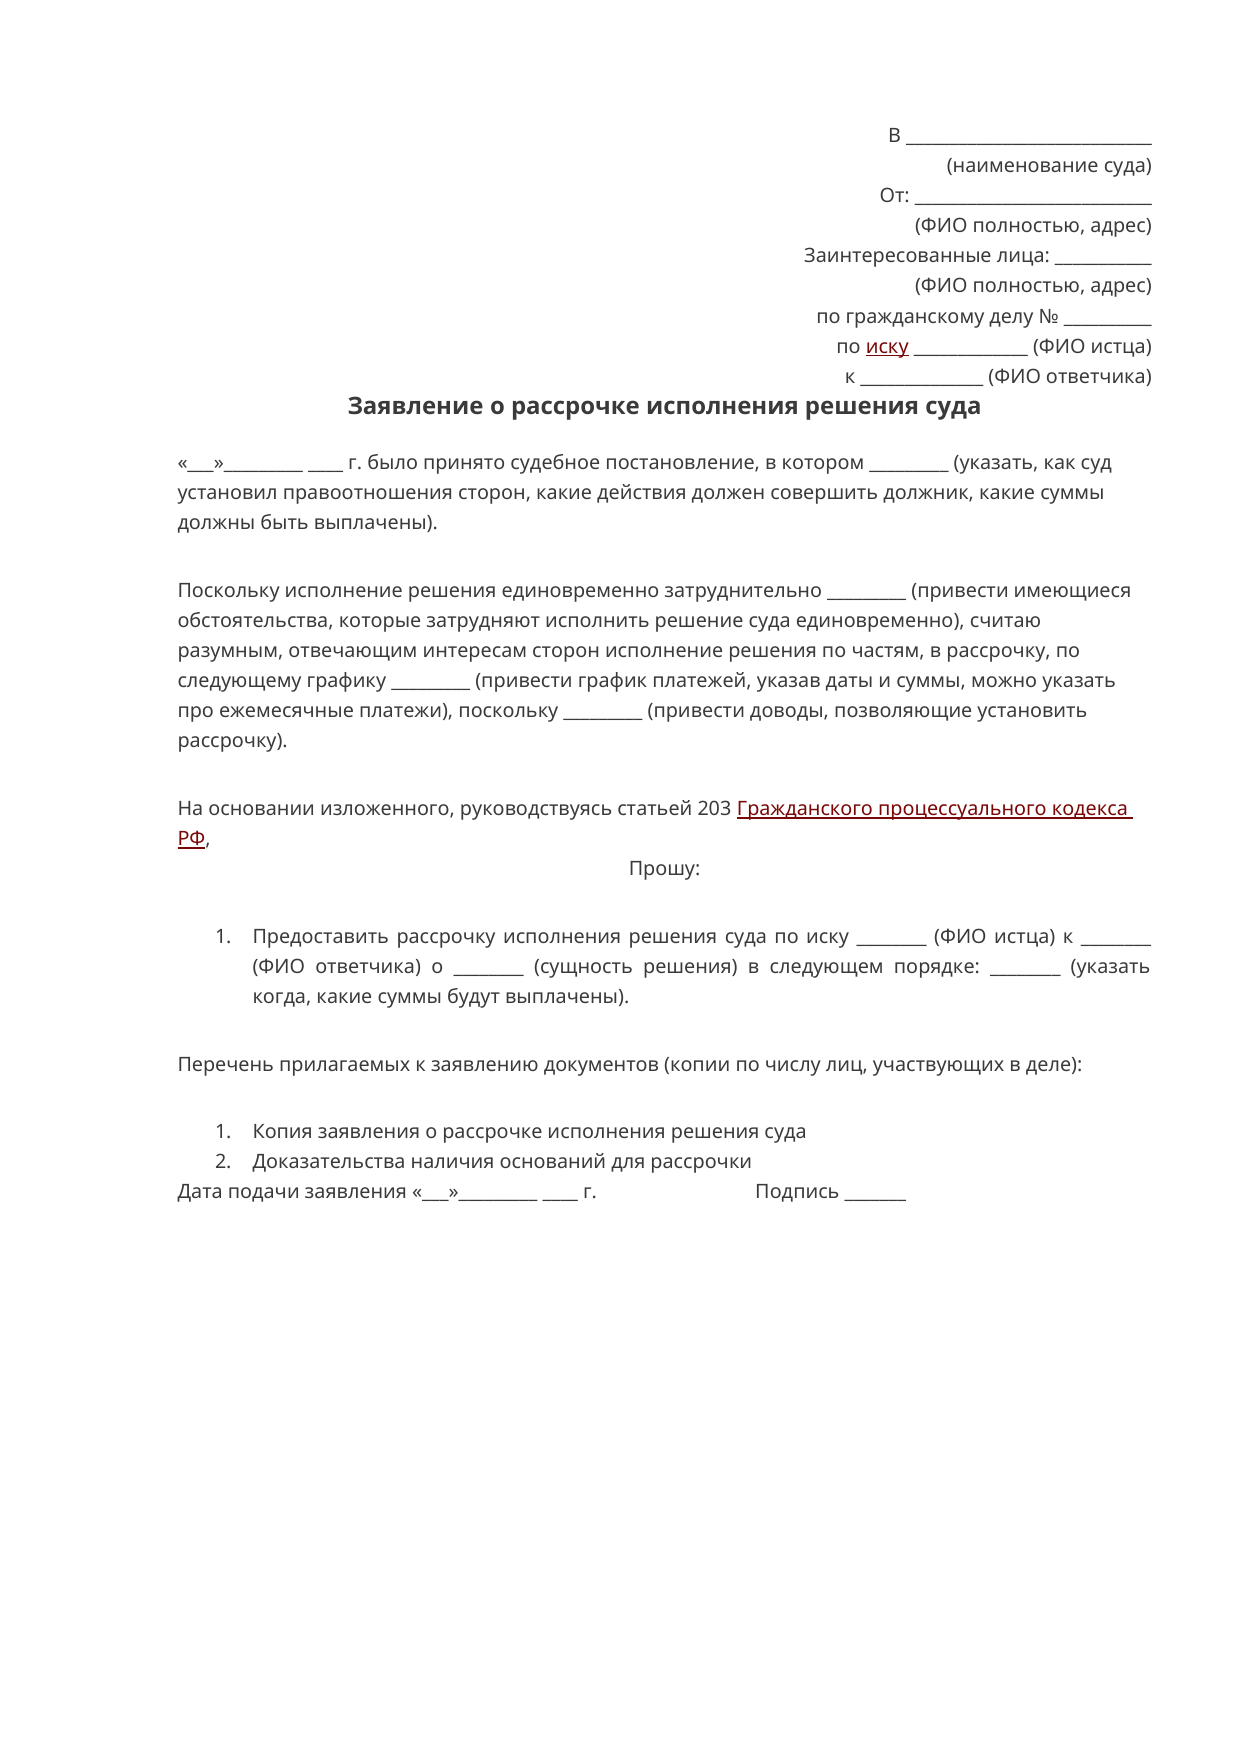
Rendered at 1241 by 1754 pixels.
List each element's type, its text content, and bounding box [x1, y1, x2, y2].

text Поскольку исполнение решения единовременно затруднительно _________ (привести имеющиеся обстоятельства, которые затрудняют исполнить решение суда единовременно), считаю разумным, отвечающим интересам сторон исполнение решения по частям, в рассрочку, по следующему графику _________ (привести график платежей, указав даты и суммы, можно указать про ежемесячные платежи), поскольку _________ (привести доводы, позволяющие установить рассрочку). [177, 573, 1152, 754]
text В ____________________________ (наименование суда) От: ___________________________ (ФИО полностью, адрес) Заинтересованные лица: ___________ (ФИО полностью, адрес) по гражданскому делу № __________ по иску _____________ (ФИО истца) к ______________ (ФИО ответчика) [177, 118, 1152, 389]
text Перечень прилагаемых к заявлению документов (копии по числу лиц, участвующих в деле): [177, 1047, 1152, 1077]
text Заявление о рассрочке исполнения решения суда [177, 389, 1152, 422]
list Предоставить рассрочку исполнения решения суда по иску ________ (ФИО истца) к ________ (ФИО ответчика) о ________ (сущность решения) в следующем порядке: ________ (указать когда, какие суммы будут выплачены). [215, 919, 1152, 1009]
list Копия заявления о рассрочке исполнения решения суда [215, 1114, 1152, 1144]
text Прошу: [177, 851, 1152, 882]
list Доказательства наличия оснований для рассрочки [215, 1144, 1152, 1175]
text «___»_________ ____ г. было принято судебное постановление, в котором _________ (указать, как суд установил правоотношения сторон, какие действия должен совершить должник, какие суммы должны быть выплачены). [177, 445, 1152, 536]
text Дата подачи заявления «___»_________ ____ г. Подпись _______ [177, 1175, 1152, 1205]
text На основании изложенного, руководствуясь статьей 203 Гражданского процессуального кодекса РФ, [177, 791, 1152, 851]
